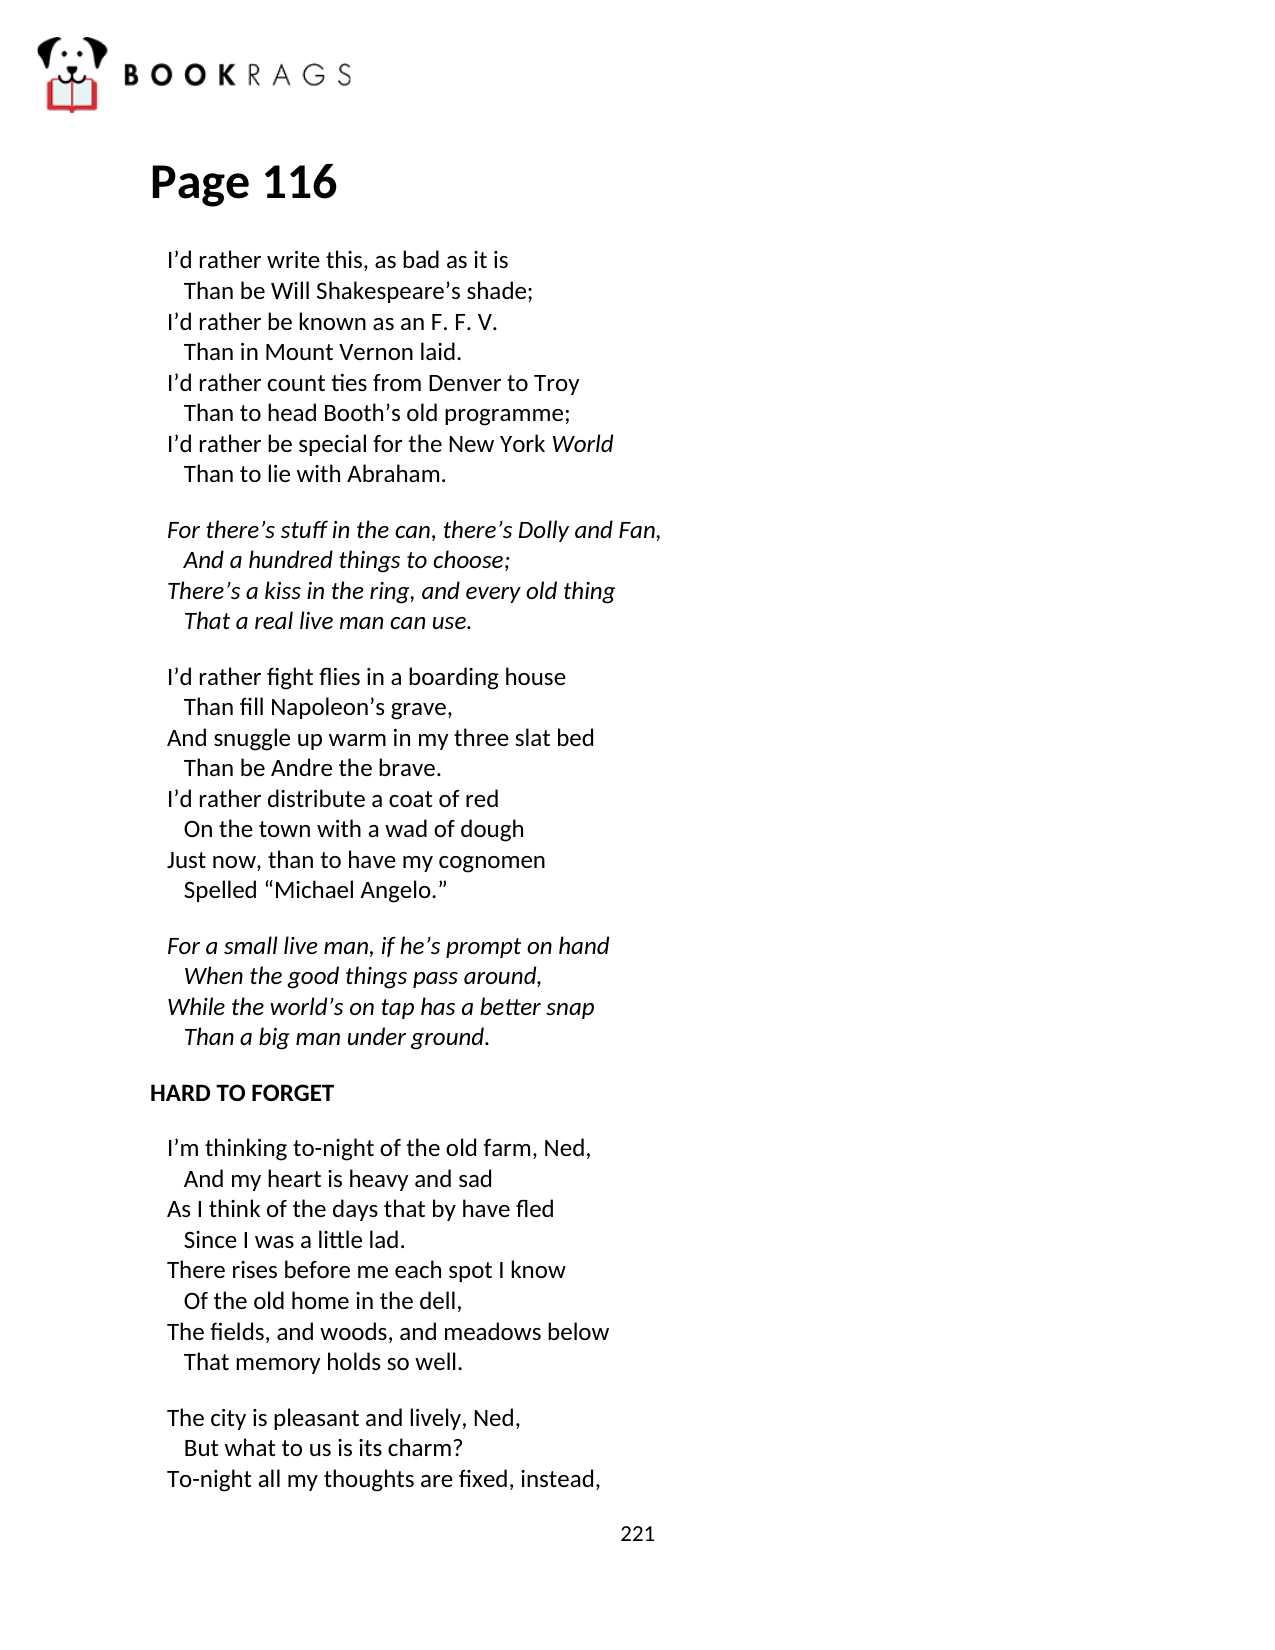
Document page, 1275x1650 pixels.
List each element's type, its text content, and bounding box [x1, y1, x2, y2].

picture [37, 37, 351, 113]
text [150, 1402, 1125, 1493]
text I’d rather write this, as bad as it is Than be Will Shakespeare’s shade; I’d rather be known as an F. F. V. Than in Mount Vernon laid. I’d rather count ties from Denver to Troy Than to head Booth’s old programme; I’d rather be special for the New York World Than to lie with Abraham. [150, 244, 1125, 489]
text I’d rather fight flies in a boarding house Than fill Napoleon’s grave, And snuggle up warm in my three slat bed Than be Andre the brave. I’d rather distribute a coat of red On the town with a wad of dough Just now, than to have my cognomen Spelled “Michael Angelo.” [150, 661, 1125, 905]
text Page 116 [150, 150, 1125, 211]
text HARD TO FORGET [150, 1077, 1125, 1108]
text For a small live man, if he’s prompt on hand When the good things pass around, While the world’s on tap has a better snap Than a big man under ground. [150, 930, 1125, 1052]
text For there’s stuff in the can, there’s Dolly and Fan, And a hundred things to choose; There’s a kiss in the ring, and every old thing That a real live man can use. [150, 514, 1125, 636]
text I’m thinking to-night of the old farm, Ned, And my heart is heavy and sad As I think of the days that by have fled Since I was a little lad. There rises before me each spot I know Of the old home in the dell, The fields, and woods, and meadows below That memory holds so well. [150, 1133, 1125, 1377]
